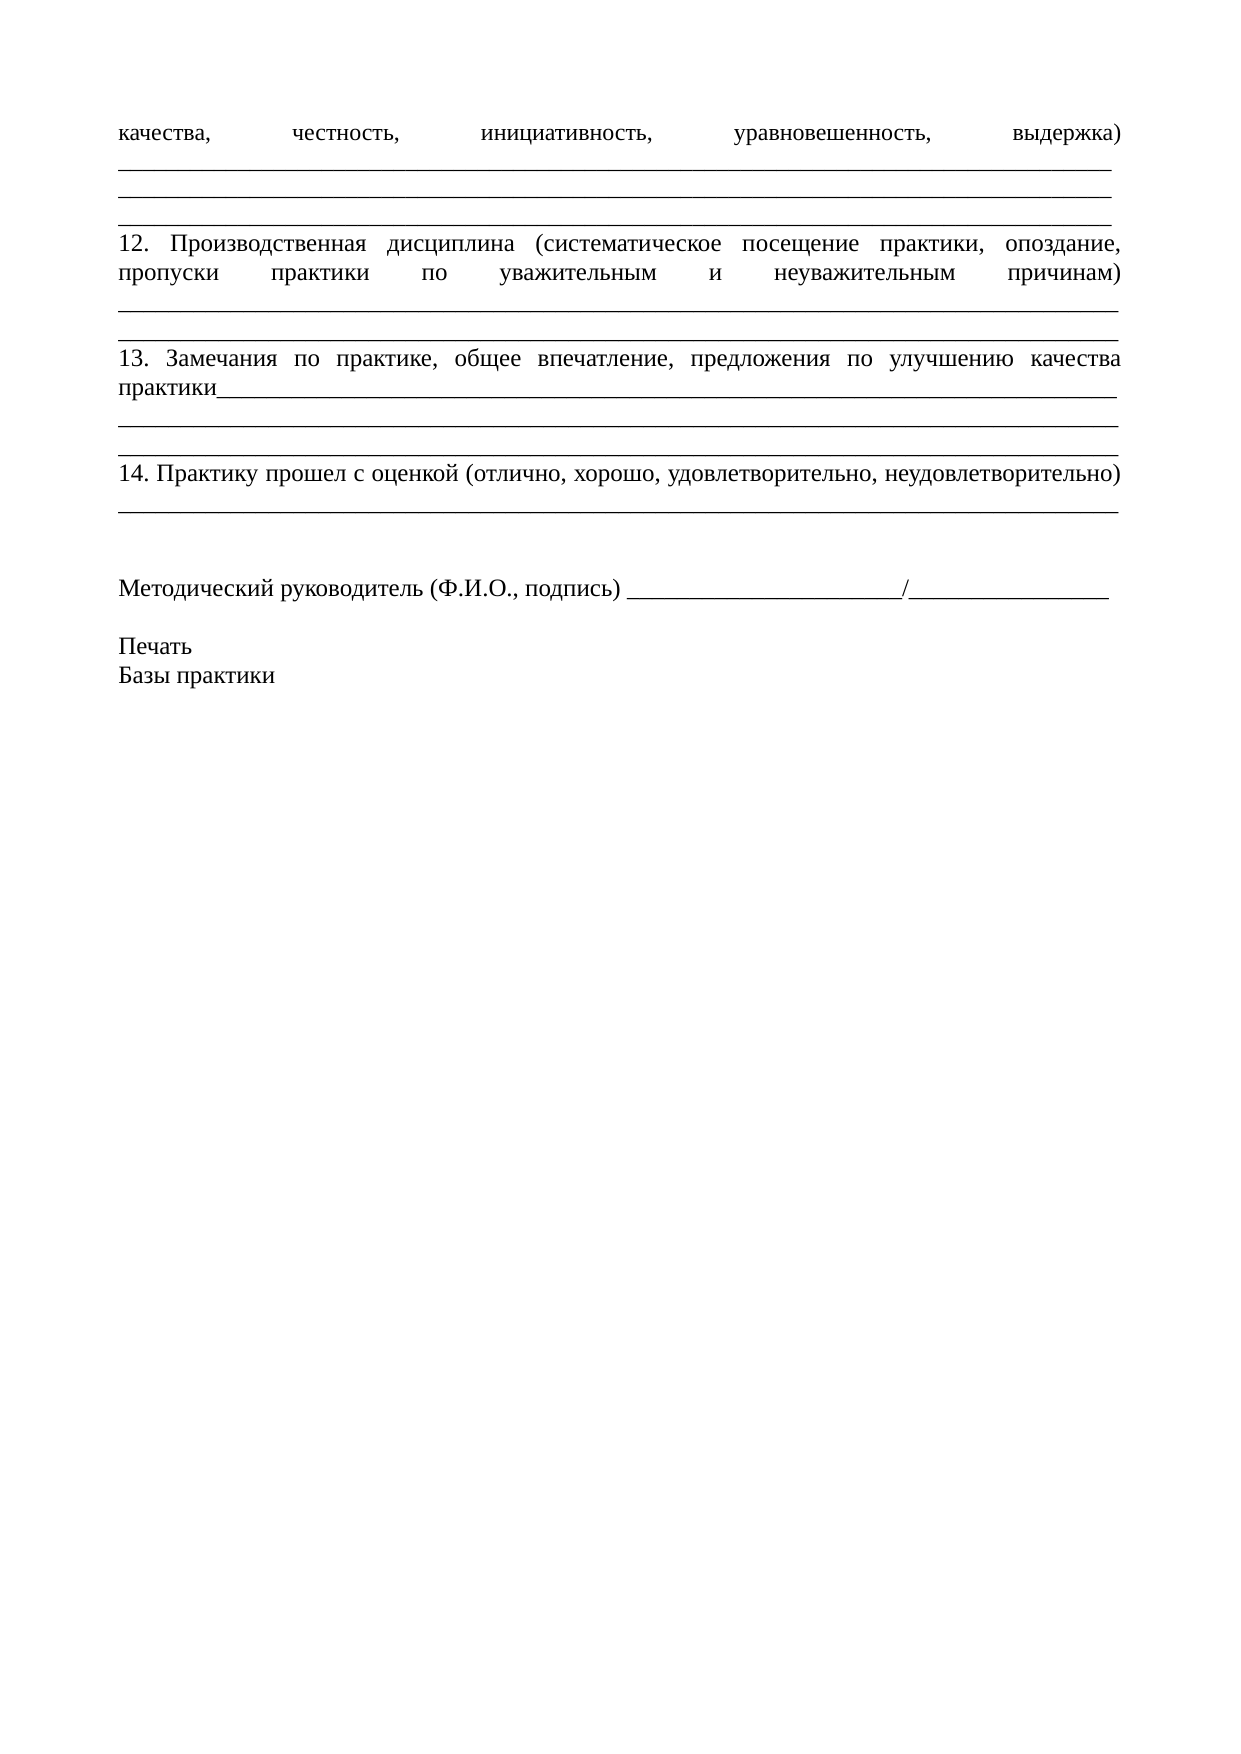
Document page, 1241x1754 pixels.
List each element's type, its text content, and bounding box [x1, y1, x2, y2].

text 14. Практику прошел с оценкой (отлично, хорошо, удовлетворительно, неудовлетворительно) ________________________________________________________________________________ [118, 458, 1122, 516]
text Печать [118, 631, 1122, 660]
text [118, 118, 1122, 228]
text Базы практики [118, 660, 1122, 688]
text Методический руководитель (Ф.И.О., подпись) ______________________/________________ [118, 573, 1122, 602]
text 12. Производственная дисциплина (систематическое посещение практики, опоздание, пропуски практики по уважительным и неуважительным причинам) ________________________________________________________________________________________________________________________________________________________________ [118, 228, 1122, 343]
text 13. Замечания по практике, общее впечатление, предложения по улучшению качества практики________________________________________________________________________________________________________________________________________________________________________________________________________________________________________ [118, 343, 1122, 458]
